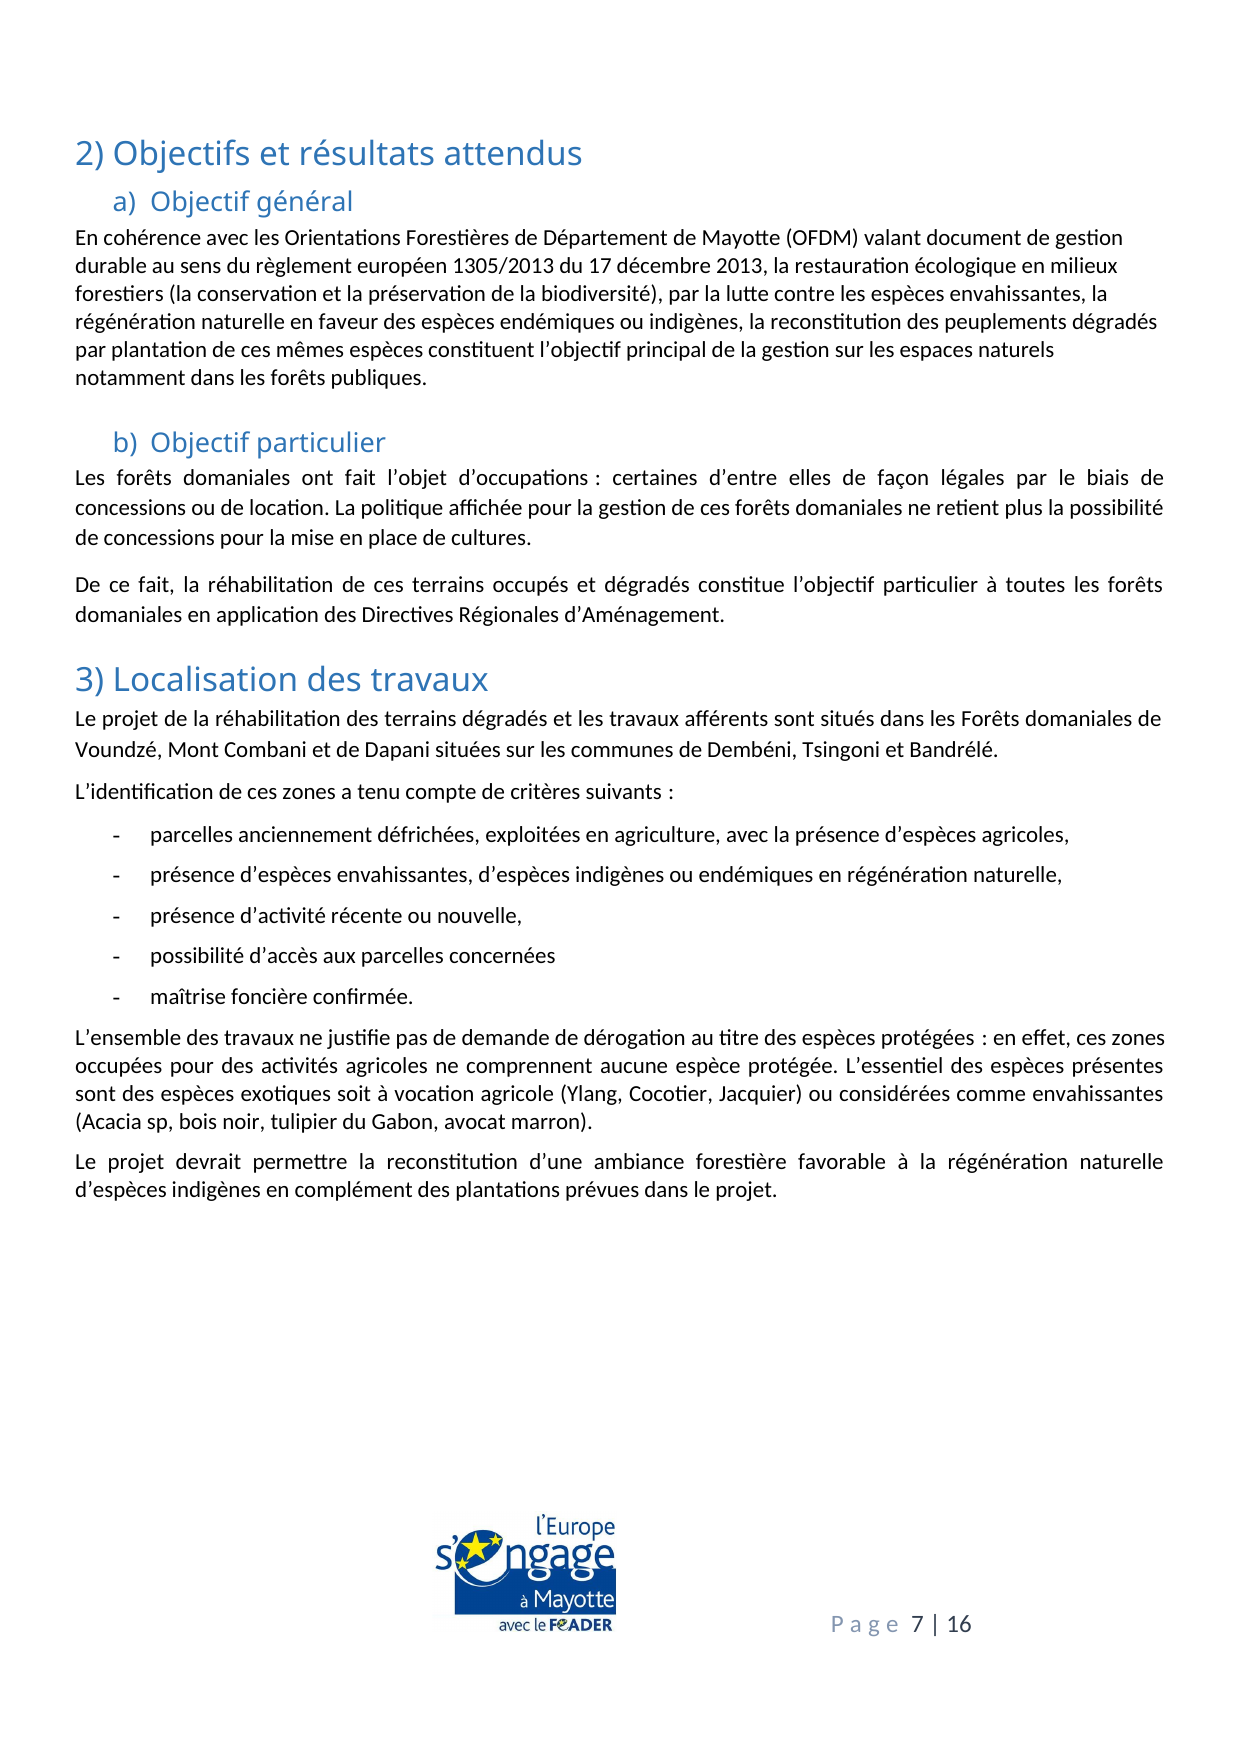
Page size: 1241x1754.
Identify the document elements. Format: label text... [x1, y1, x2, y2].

subtitle Objectif particulier [112, 423, 1165, 460]
list maîtrise foncière confirmée. [112, 982, 1165, 1010]
text De ce fait, la réhabilitation de ces terrains occupés et dégradés constitue l’objectif particulier à toutes les forêts domaniales en application des Directives Régionales d’Aménagement. [75, 570, 1165, 628]
text L’identification de ces zones a tenu compte de critères suivants : [75, 777, 1165, 805]
list présence d’activité récente ou nouvelle, [112, 901, 1165, 929]
text Les forêts domaniales ont fait l’objet d’occupations : certaines d’entre elles de façon légales par le biais de concessions ou de location. La politique affichée pour la gestion de ces forêts domaniales ne retient plus la possibilité de concessions pour la mise en place de cultures. [75, 463, 1165, 551]
picture [432, 1511, 617, 1632]
list présence d’espèces envahissantes, d’espèces indigènes ou endémiques en régénération naturelle, [112, 861, 1165, 889]
subtitle Objectif général [112, 183, 1165, 220]
text L’ensemble des travaux ne justifie pas de demande de dérogation au titre des espèces protégées : en effet, ces zones occupées pour des activités agricoles ne comprennent aucune espèce protégée. L’essentiel des espèces présentes sont des espèces exotiques soit à vocation agricole (Ylang, Cocotier, Jacquier) ou considérées comme envahissantes (Acacia sp, bois noir, tulipier du Gabon, avocat marron). [75, 1023, 1165, 1135]
list possibilité d’accès aux parcelles concernées [112, 942, 1165, 970]
list parcelles anciennement défrichées, exploitées en agriculture, avec la présence d’espèces agricoles, [112, 820, 1165, 848]
text Le projet de la réhabilitation des terrains dégradés et les travaux afférents sont situés dans les Forêts domaniales de Voundzé, Mont Combani et de Dapani situées sur les communes de Dembéni, Tsingoni et Bandrélé. [75, 704, 1165, 763]
text En cohérence avec les Orientations Forestières de Département de Mayotte (OFDM) valant document de gestion durable au sens du règlement européen 1305/2013 du 17 décembre 2013, la restauration écologique en milieux forestiers (la conservation et la préservation de la biodiversité), par la lutte contre les espèces envahissantes, la régénération naturelle en faveur des espèces endémiques ou indigènes, la reconstitution des peuplements dégradés par plantation de ces mêmes espèces constituent l’objectif principal de la gestion sur les espaces naturels notamment dans les forêts publiques. [75, 223, 1165, 391]
text Le projet devrait permettre la reconstitution d’une ambiance forestière favorable à la régénération naturelle d’espèces indigènes en complément des plantations prévues dans le projet. [75, 1147, 1165, 1203]
subtitle Objectifs et résultats attendus [75, 130, 1165, 175]
subtitle Localisation des travaux [75, 656, 1165, 701]
